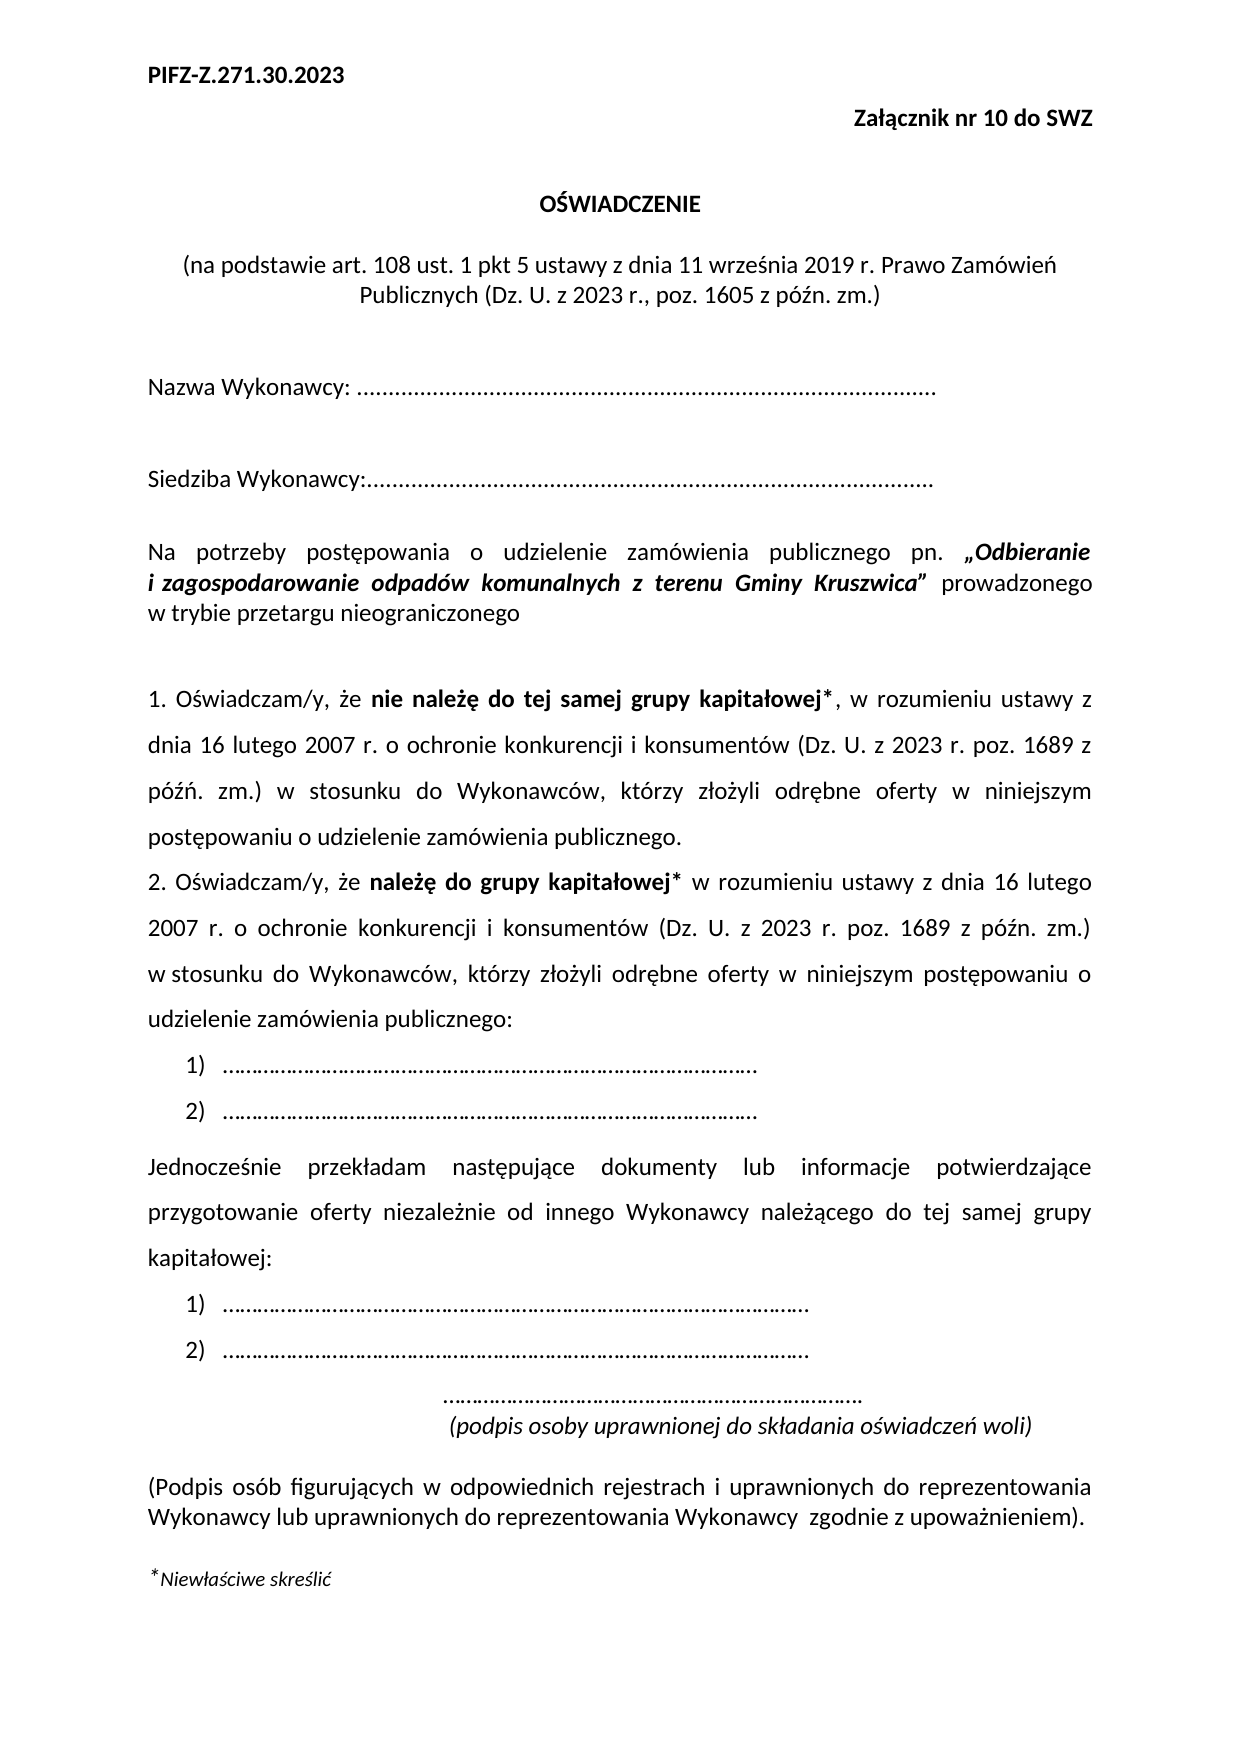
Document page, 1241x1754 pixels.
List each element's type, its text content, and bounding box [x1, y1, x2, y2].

text Na potrzeby postępowania o udzielenie zamówienia publicznego pn. „Odbieranie i zagospodarowanie odpadów komunalnych z terenu Gminy Kruszwica” prowadzonego w trybie przetargu nieograniczonego [148, 536, 1093, 628]
text Siedziba Wykonawcy:.......................................................................................... [148, 463, 1093, 493]
text 1. Oświadczam/y, że nie należę do tej samej grupy kapitałowej*, w rozumieniu ustawy z dnia 16 lutego 2007 r. o ochronie konkurencji i konsumentów (Dz. U. z 2023 r. poz. 1689 z późń. zm.) w stosunku do Wykonawców, którzy złożyli odrębne oferty w niniejszym postępowaniu o udzielenie zamówienia publicznego. [148, 683, 1093, 851]
text Nazwa Wykonawcy: ............................................................................................ [148, 371, 1093, 402]
text Załącznik nr 10 do SWZ [148, 102, 1093, 133]
text ………………………………………………………………. [443, 1379, 1093, 1410]
list ………………………………………………………………………………………… [185, 1334, 1093, 1364]
text Publicznych (Dz. U. z 2023 r., poz. 1605 z późn. zm.) [148, 280, 1093, 310]
text (podpis osoby uprawnionej do składania oświadczeń woli) [443, 1410, 1093, 1441]
text PIFZ-Z.271.30.2023 [148, 59, 1093, 89]
text OŚWIADCZENIE [148, 188, 1093, 219]
list ………………………………………………………………………………… [185, 1049, 1093, 1080]
text (na podstawie art. 108 ust. 1 pkt 5 ustawy z dnia 11 września 2019 r. Prawo Zamówień [148, 249, 1093, 280]
list ………………………………………………………………………………… [185, 1095, 1093, 1126]
list ………………………………………………………………………………………… [185, 1288, 1093, 1318]
text Jednocześnie przekładam następujące dokumenty lub informacje potwierdzające przygotowanie oferty niezależnie od innego Wykonawcy należącego do tej samej grupy kapitałowej: [148, 1151, 1093, 1273]
text 2. Oświadczam/y, że należę do grupy kapitałowej* w rozumieniu ustawy z dnia 16 lutego 2007 r. o ochronie konkurencji i konsumentów (Dz. U. z 2023 r. poz. 1689 z późn. zm.) w stosunku do Wykonawców, którzy złożyli odrębne oferty w niniejszym postępowaniu o udzielenie zamówienia publicznego: [148, 866, 1093, 1034]
text *Niewłaściwe skreślić [148, 1563, 1093, 1593]
text (Podpis osób figurujących w odpowiednich rejestrach i uprawnionych do reprezentowania Wykonawcy lub uprawnionych do reprezentowania Wykonawcy zgodnie z upoważnieniem). [148, 1471, 1093, 1532]
